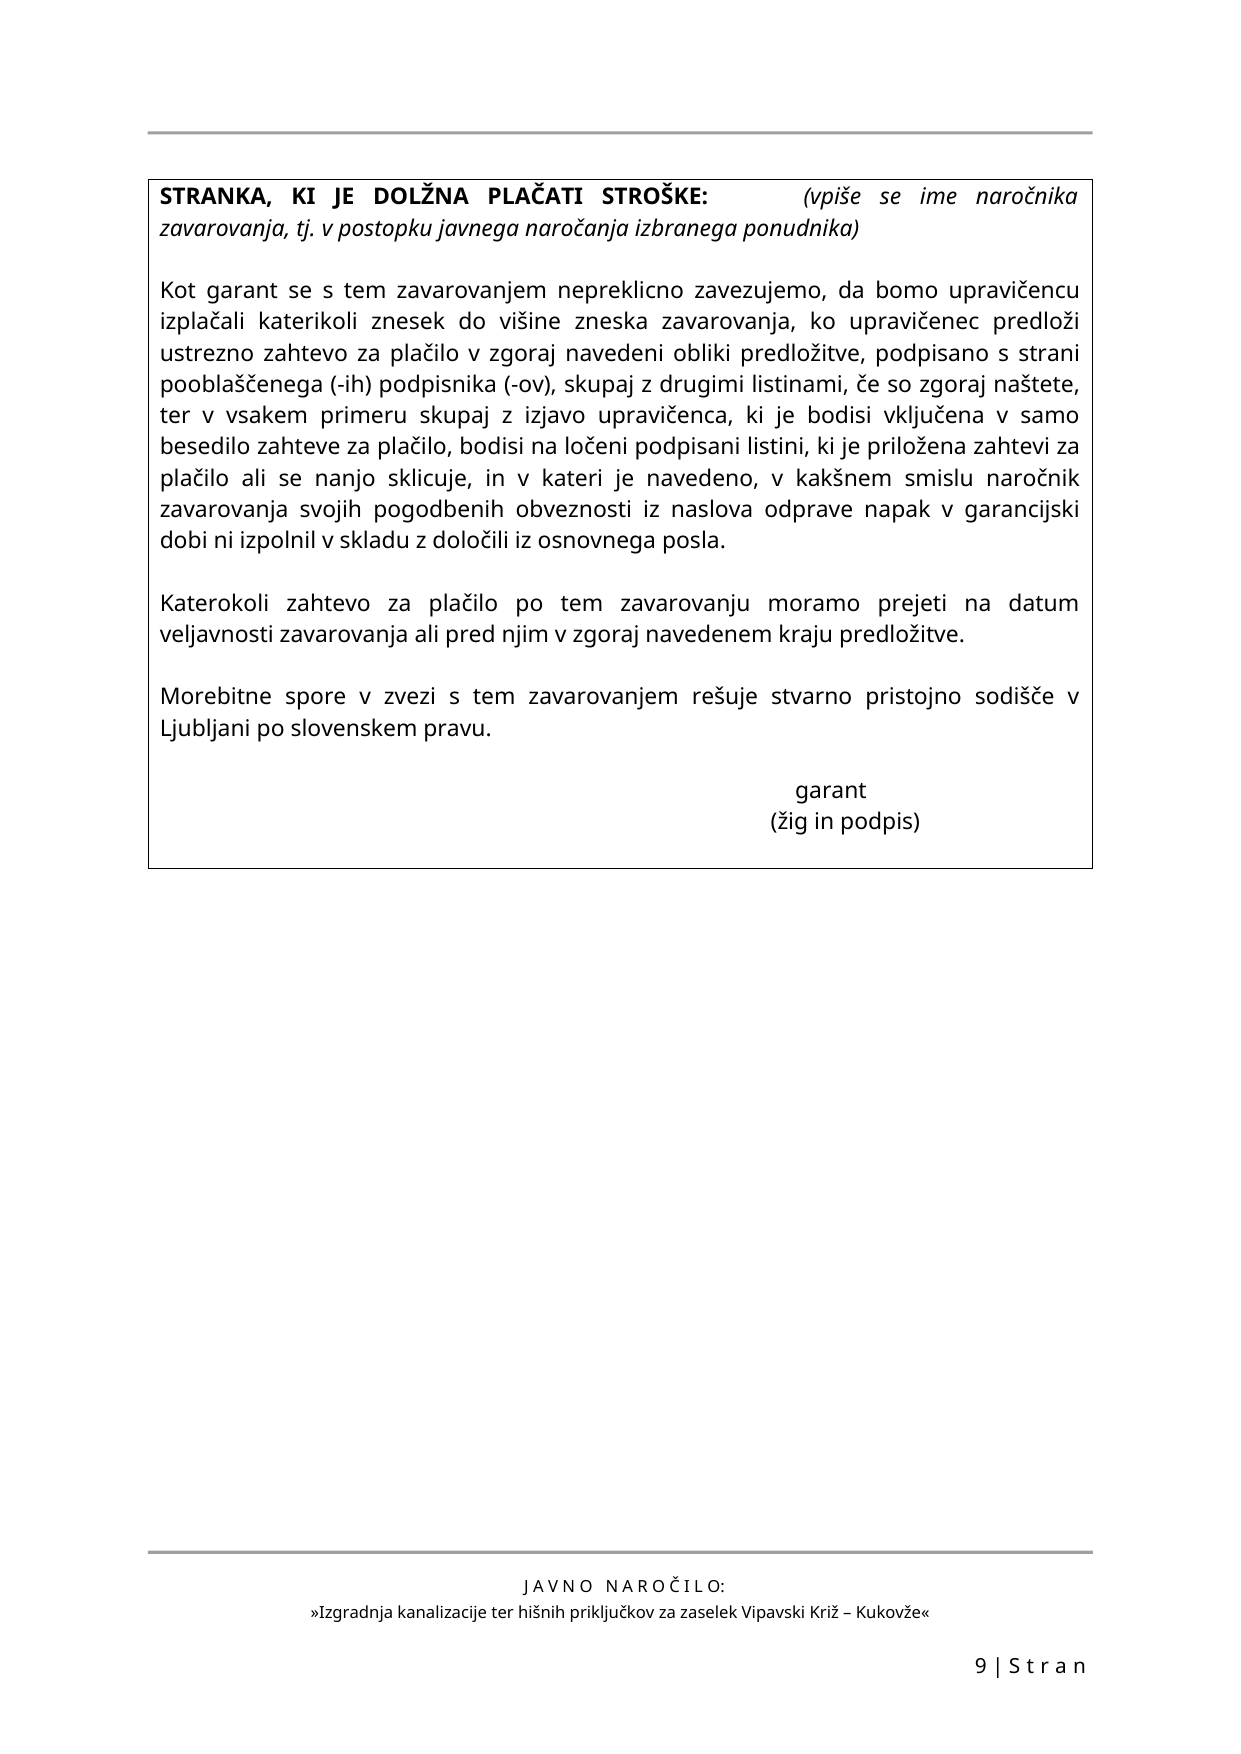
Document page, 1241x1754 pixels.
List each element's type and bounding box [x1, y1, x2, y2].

table_header [149, 180, 1092, 868]
